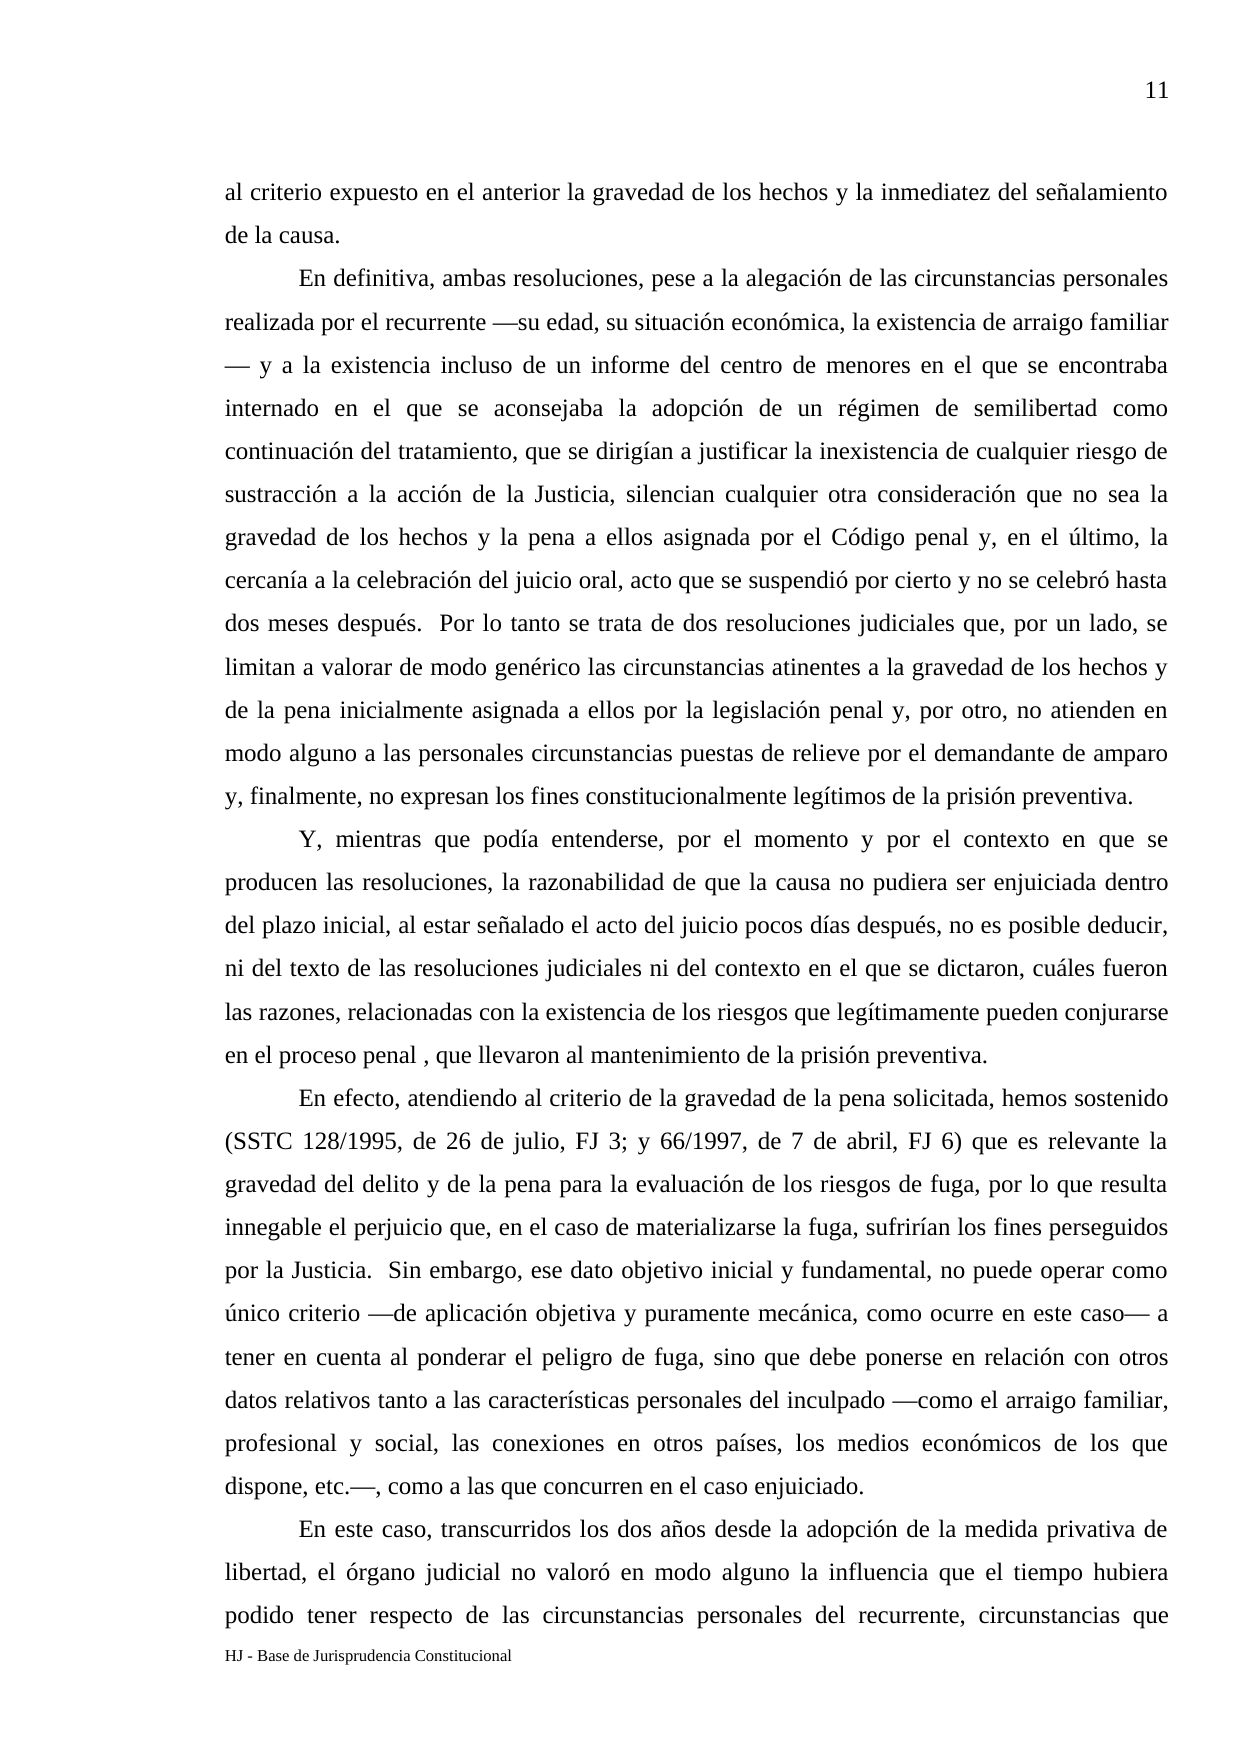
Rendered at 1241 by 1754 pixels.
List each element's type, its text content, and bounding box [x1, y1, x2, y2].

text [224, 1514, 1169, 1629]
text En efecto, atendiendo al criterio de la gravedad de la pena solicitada, hemos sostenido (SSTC 128/1995, de 26 de julio, FJ 3; y 66/1997, de 7 de abril, FJ 6) que es relevante la gravedad del delito y de la pena para la evaluación de los riesgos de fuga, por lo que resulta innegable el perjuicio que, en el caso de materializarse la fuga, sufrirían los fines perseguidos por la Justicia. Sin embargo, ese dato objetivo inicial y fundamental, no puede operar como único criterio —de aplicación objetiva y puramente mecánica, como ocurre en este caso— a tener en cuenta al ponderar el peligro de fuga, sino que debe ponerse en relación con otros datos relativos tanto a las características personales del inculpado —como el arraigo familiar, profesional y social, las conexiones en otros países, los medios económicos de los que dispone, etc.—, como a las que concurren en el caso enjuiciado. [224, 1083, 1169, 1500]
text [224, 177, 1169, 249]
text En definitiva, ambas resoluciones, pese a la alegación de las circunstancias personales realizada por el recurrente —su edad, su situación económica, la existencia de arraigo familiar— y a la existencia incluso de un informe del centro de menores en el que se encontraba internado en el que se aconsejaba la adopción de un régimen de semilibertad como continuación del tratamiento, que se dirigían a justificar la inexistencia de cualquier riesgo de sustracción a la acción de la Justicia, silencian cualquier otra consideración que no sea la gravedad de los hechos y la pena a ellos asignada por el Código penal y, en el último, la cercanía a la celebración del juicio oral, acto que se suspendió por cierto y no se celebró hasta dos meses después. Por lo tanto se trata de dos resoluciones judiciales que, por un lado, se limitan a valorar de modo genérico las circunstancias atinentes a la gravedad de los hechos y de la pena inicialmente asignada a ellos por la legislación penal y, por otro, no atienden en modo alguno a las personales circunstancias puestas de relieve por el demandante de amparo y, finalmente, no expresan los fines constitucionalmente legítimos de la prisión preventiva. [224, 263, 1169, 810]
text Y, mientras que podía entenderse, por el momento y por el contexto en que se producen las resoluciones, la razonabilidad de que la causa no pudiera ser enjuiciada dentro del plazo inicial, al estar señalado el acto del juicio pocos días después, no es posible deducir, ni del texto de las resoluciones judiciales ni del contexto en el que se dictaron, cuáles fueron las razones, relacionadas con la existencia de los riesgos que legítimamente pueden conjurarse en el proceso penal , que llevaron al mantenimiento de la prisión preventiva. [224, 824, 1169, 1068]
